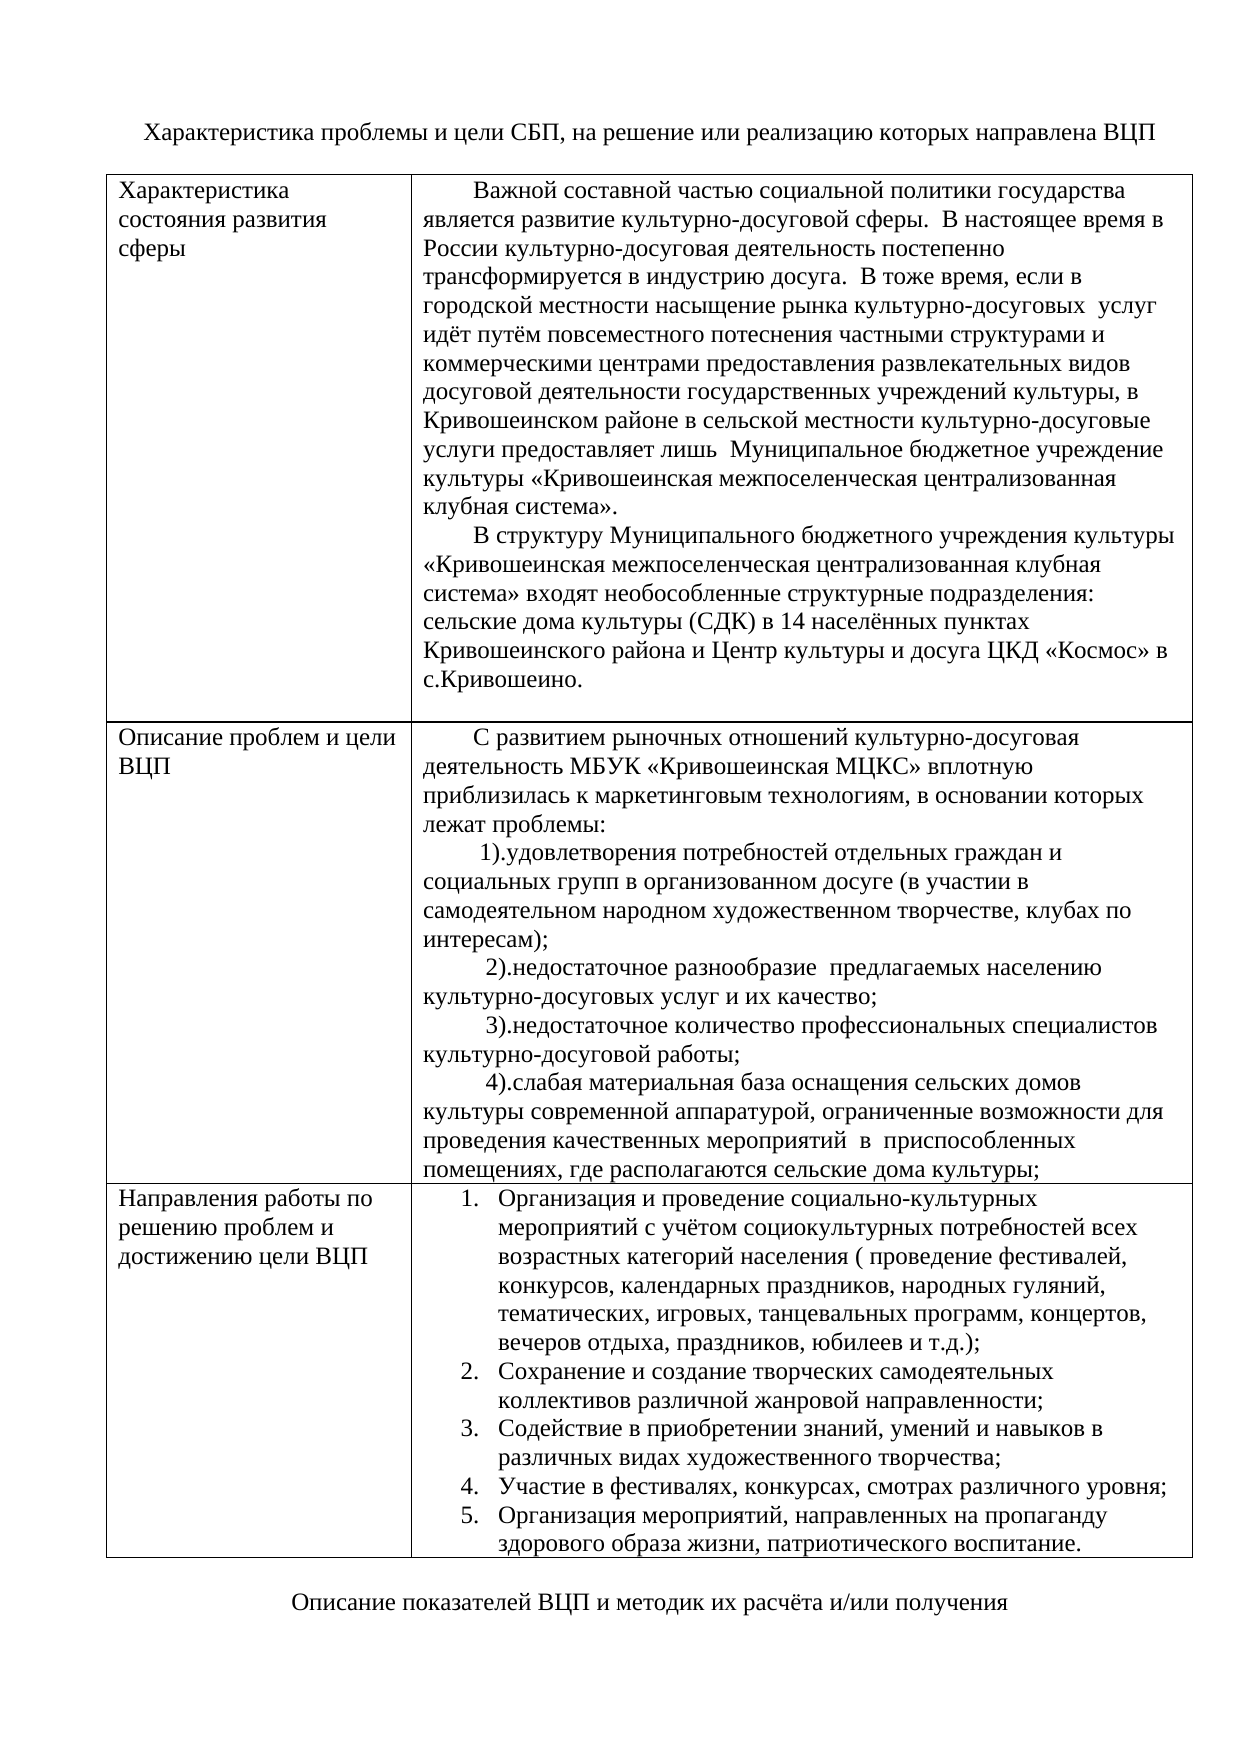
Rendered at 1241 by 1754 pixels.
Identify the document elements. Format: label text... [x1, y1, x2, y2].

table_cell С развитием рыночных отношений культурно-досуговая деятельность МБУК «Кривошеинская МЦКС» вплотную приблизилась к маркетинговым технологиям, в основании которых лежат проблемы: 1).удовлетворения потребностей отдельных граждан и социальных групп в организованном досуге (в участии в самодеятельном народном художественном творчестве, клубах по интересам); 2).недостаточное разнообразие предлагаемых населению культурно-досуговых услуг и их качество; 3).недостаточное количество профессиональных специалистов культурно-досуговой работы; 4).слабая материальная база оснащения сельских домов культуры современной аппаратурой, ограниченные возможности для проведения качественных мероприятий в приспособленных помещениях, где располагаются сельские дома культуры; [412, 723, 1192, 1182]
table_header Характеристика состояния развития сферы [107, 175, 411, 721]
table_header Важной составной частью социальной политики государства является развитие культурно-досуговой сферы. В настоящее время в России культурно-досуговая деятельность постепенно трансформируется в индустрию досуга. В тоже время, если в городской местности насыщение рынка культурно-досуговых услуг идёт путём повсеместного потеснения частными структурами и коммерческими центрами предоставления развлекательных видов досуговой деятельности государственных учреждений культуры, в Кривошеинском районе в сельской местности культурно-досуговые услуги предоставляет лишь Муниципальное бюджетное учреждение культуры «Кривошеинская межпоселенческая централизованная клубная система». В структуру Муниципального бюджетного учреждения культуры «Кривошеинская межпоселенческая централизованная клубная система» входят необособленные структурные подразделения: сельские дома культуры (СДК) в 14 населённых пунктах Кривошеинского района и Центр культуры и досуга ЦКД «Космос» в с.Кривошеино. [412, 175, 1192, 721]
table_cell Направления работы по решению проблем и достижению цели ВЦП [107, 1184, 411, 1557]
text Описание показателей ВЦП и методик их расчёта и/или получения [118, 1587, 1181, 1616]
text Характеристика проблемы и цели СБП, на решение или реализацию которых направлена ВЦП [118, 117, 1181, 145]
table_cell Организация и проведение социально-культурных мероприятий с учётом социокультурных потребностей всех возрастных категорий населения ( проведение фестивалей, конкурсов, календарных праздников, народных гуляний, тематических, игровых, танцевальных программ, концертов, вечеров отдыха, праздников, юбилеев и т.д.); Сохранение и создание творческих самодеятельных коллективов различной жанровой направленности; Содействие в приобретении знаний, умений и навыков в различных видах художественного творчества; Участие в фестивалях, конкурсах, смотрах различного уровня; Организация мероприятий, направленных на пропаганду здорового образа жизни, патриотического воспитание. [412, 1184, 1192, 1557]
table_cell Описание проблем и цели ВЦП [107, 723, 411, 1182]
